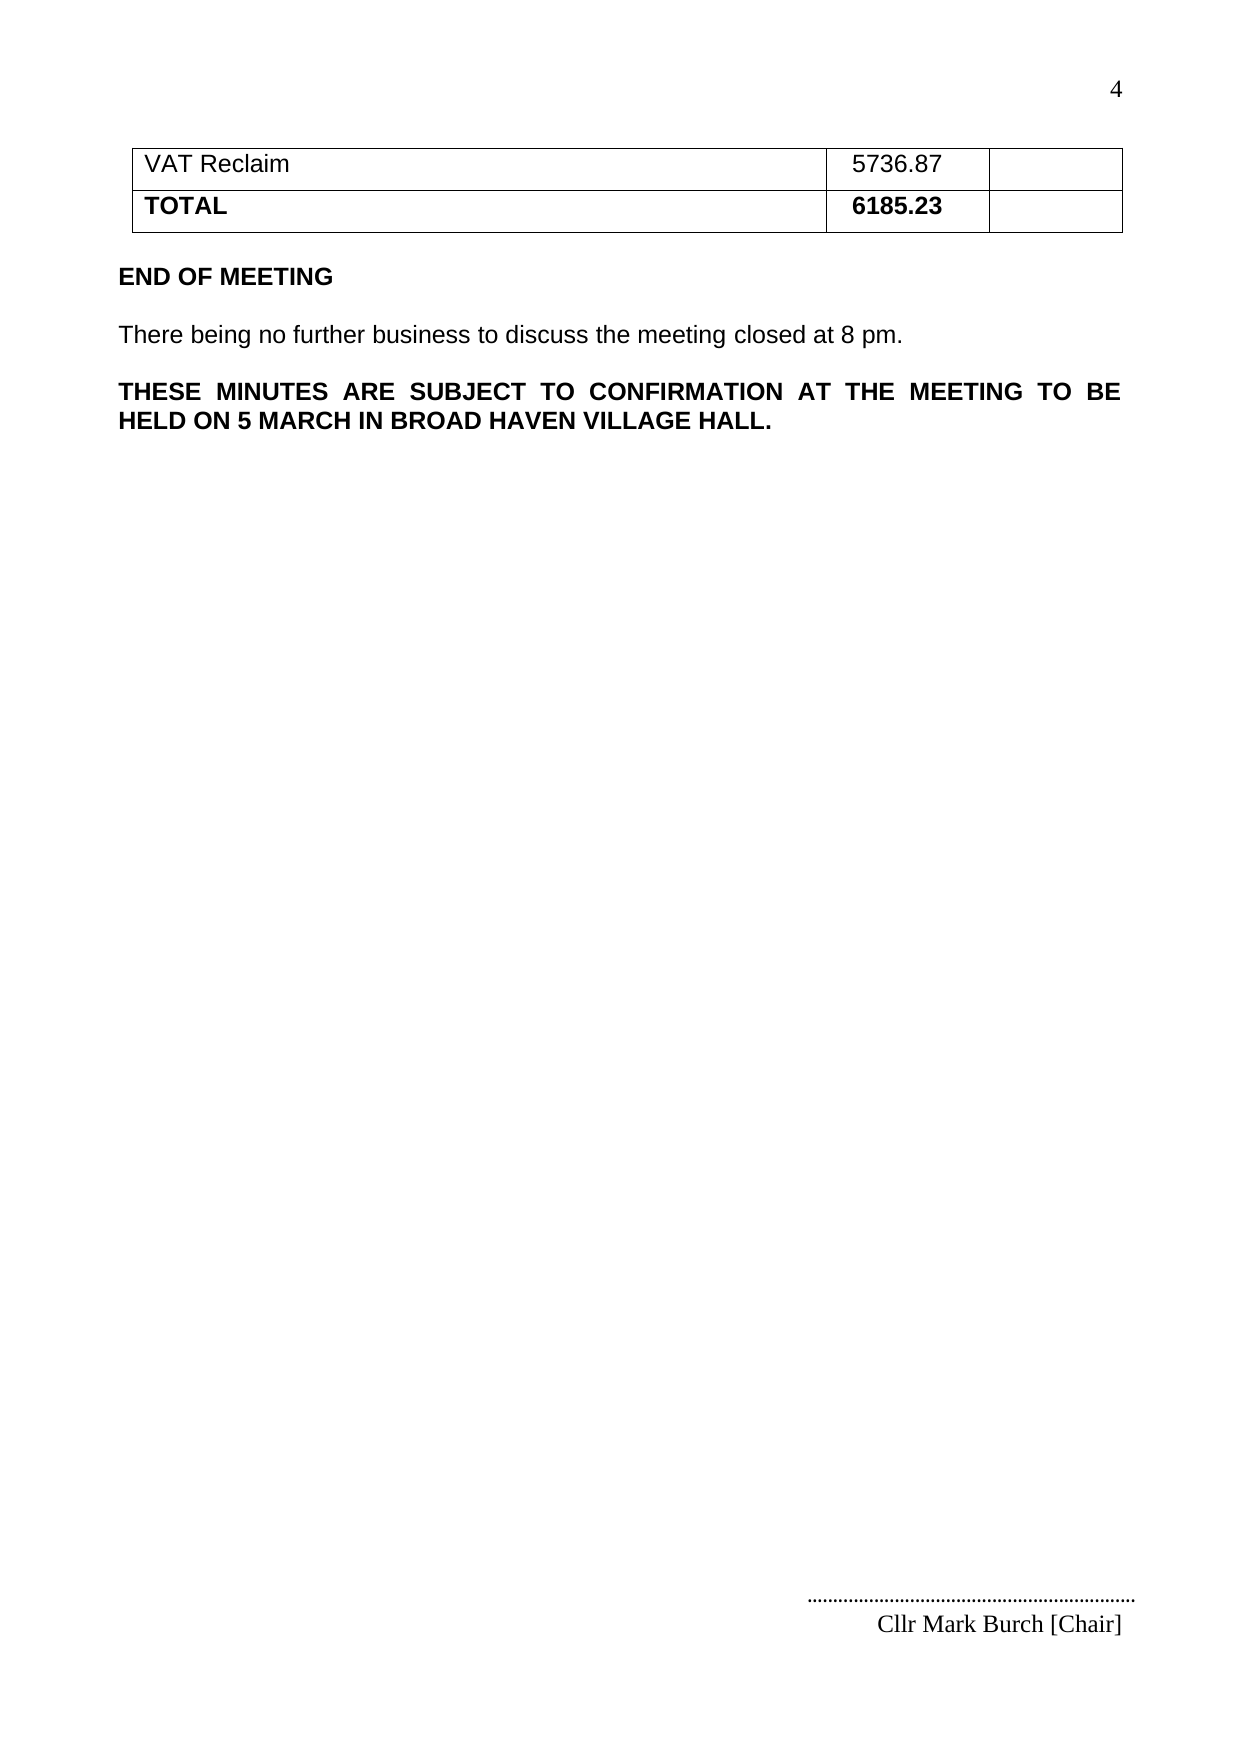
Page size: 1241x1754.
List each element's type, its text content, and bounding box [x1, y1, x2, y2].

table_cell TOTAL [133, 191, 826, 232]
text END OF MEETING [118, 262, 1122, 291]
table_cell 6185.23 [827, 191, 989, 232]
text THESE MINUTES ARE SUBJECT TO CONFIRMATION AT THE MEETING TO BE HELD ON 5 MARCH IN BROAD HAVEN VILLAGE HALL. [118, 377, 1122, 434]
table_cell VAT Reclaim [133, 149, 826, 190]
text There being no further business to discuss the meeting closed at 8 pm. [118, 319, 1122, 348]
table_cell 5736.87 [827, 149, 989, 190]
table_cell [990, 191, 1122, 232]
table_cell [990, 149, 1122, 190]
